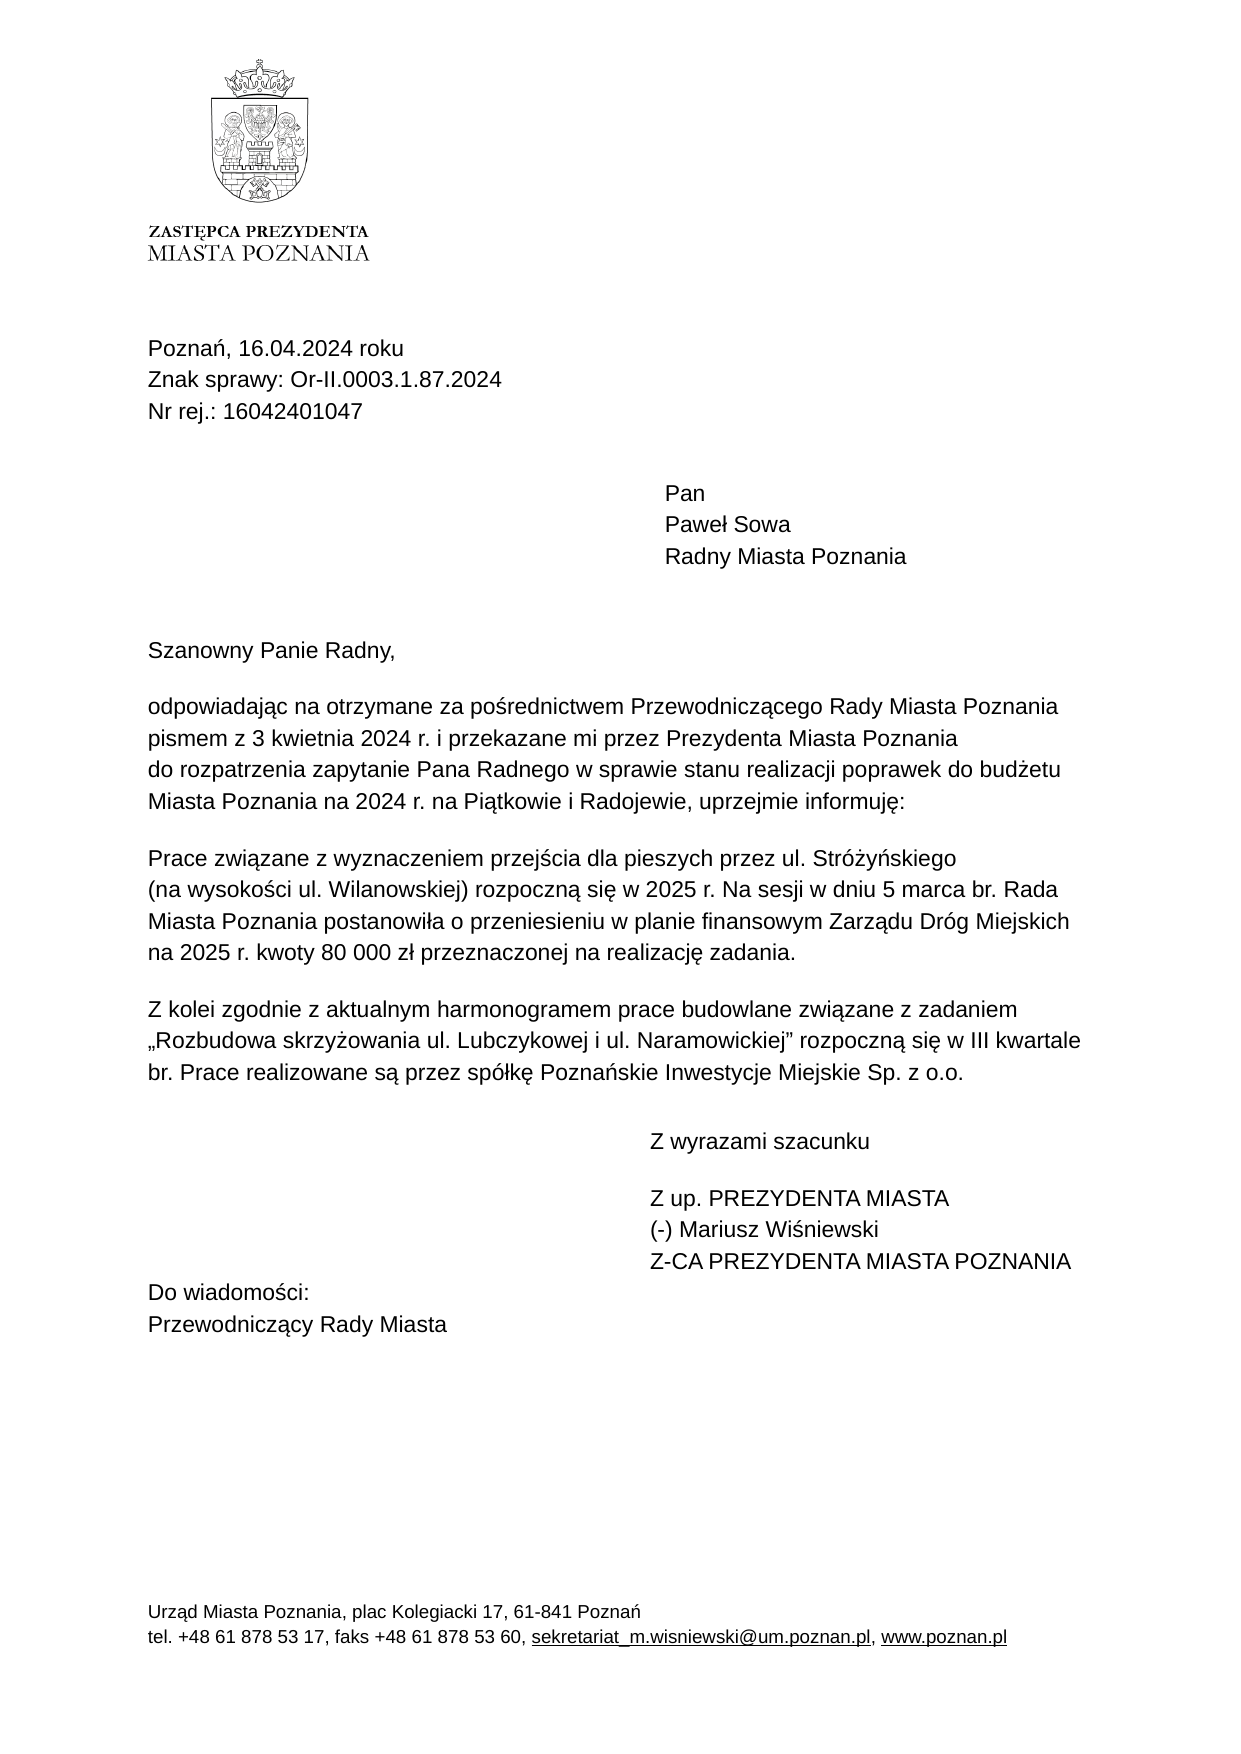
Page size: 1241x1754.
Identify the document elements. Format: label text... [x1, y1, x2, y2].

text Pan [664, 479, 1092, 506]
text Z wyrazami szacunku [650, 1128, 1092, 1154]
picture [147, 59, 370, 261]
text Z kolei zgodnie z aktualnym harmonogramem prace budowlane związane z zadaniem „Rozbudowa skrzyżowania ul. Lubczykowej i ul. Naramowickiej” rozpoczną się w III kwartale br. Prace realizowane są przez spółkę Poznańskie Inwestycje Miejskie Sp. z o.o. [148, 996, 1092, 1085]
text Nr rej.: 16042401047 [148, 398, 1092, 424]
text Paweł Sowa [664, 511, 1092, 537]
text Do wiadomości: [148, 1279, 1092, 1306]
text odpowiadając na otrzymane za pośrednictwem Przewodniczącego Rady Miasta Poznania pismem z 3 kwietnia 2024 r. i przekazane mi przez Prezydenta Miasta Poznania do rozpatrzenia zapytanie Pana Radnego w sprawie stanu realizacji poprawek do budżetu Miasta Poznania na 2024 r. na Piątkowie i Radojewie, uprzejmie informuję: [148, 693, 1092, 814]
text Szanowny Panie Radny, [148, 637, 1092, 663]
text Prace związane z wyznaczeniem przejścia dla pieszych przez ul. Stróżyńskiego (na wysokości ul. Wilanowskiej) rozpoczną się w 2025 r. Na sesji w dniu 5 marca br. Rada Miasta Poznania postanowiła o przeniesieniu w planie finansowym Zarządu Dróg Miejskich na 2025 r. kwoty 80 000 zł przeznaczonej na realizację zadania. [148, 844, 1092, 966]
text Radny Miasta Poznania [664, 543, 1092, 569]
text Poznań, 16.04.2024 roku [148, 335, 1092, 361]
text (-) Mariusz Wiśniewski [650, 1216, 1092, 1242]
text Z up. PREZYDENTA MIASTA [650, 1184, 1092, 1211]
text Z-CA PREZYDENTA MIASTA POZNANIA [650, 1248, 1092, 1274]
text Przewodniczący Rady Miasta [148, 1311, 1092, 1337]
text Znak sprawy: Or-II.0003.1.87.2024 [148, 366, 1092, 393]
